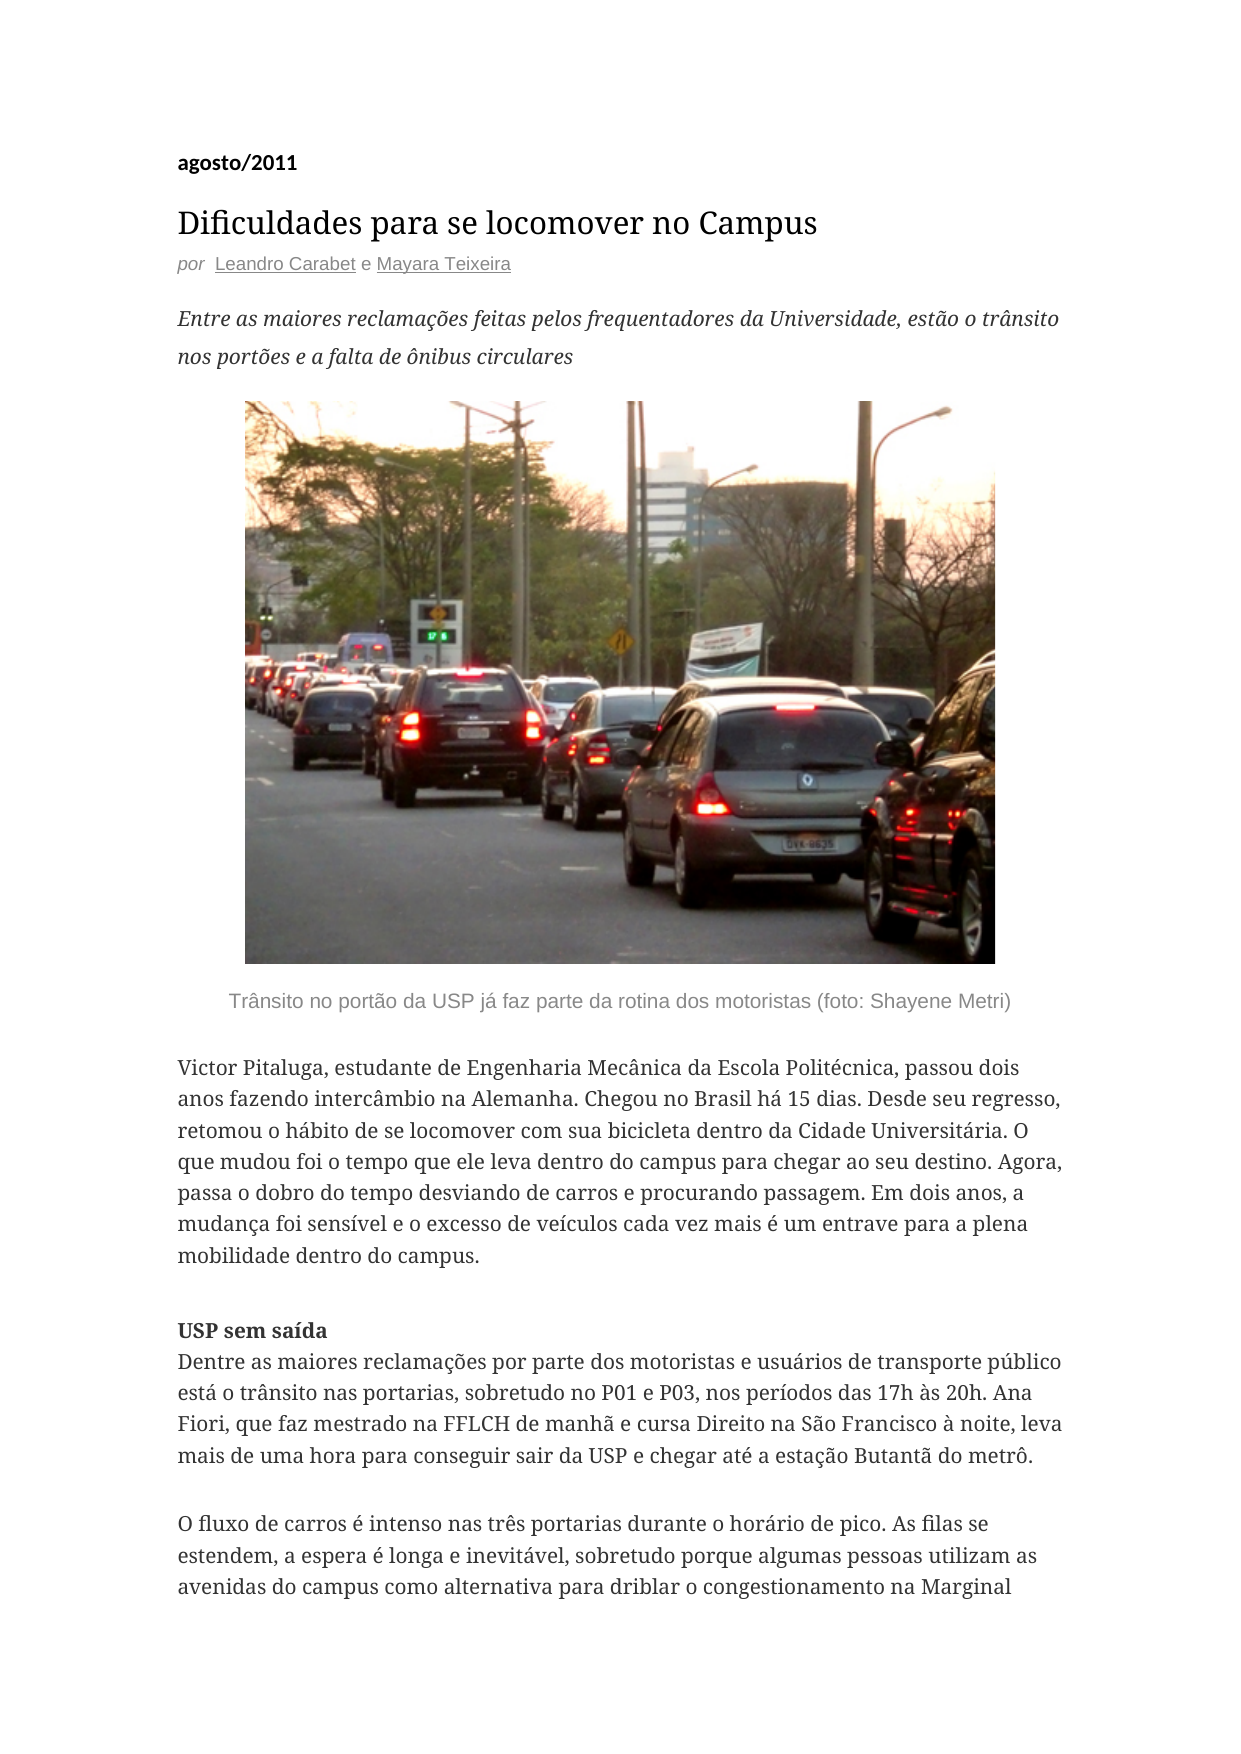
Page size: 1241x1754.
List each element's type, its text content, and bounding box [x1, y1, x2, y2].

text agosto/2011 [177, 148, 1063, 176]
subtitle Entre as maiores reclamações feitas pelos frequentadores da Universidade, estão o trânsito nos portões e a falta de ônibus circulares [177, 295, 1063, 370]
subtitle USP sem saída [177, 1307, 1063, 1344]
subtitle Dificuldades para se locomover no Campus [177, 201, 1063, 243]
text Trânsito no portão da USP já faz parte da rotina dos motoristas (foto: Shayene Metri) [185, 985, 1055, 1013]
text Dentre as maiores reclamações por parte dos motoristas e usuários de transporte público está o trânsito nas portarias, sobretudo no P01 e P03, nos períodos das 17h às 20h. Ana Fiori, que faz mestrado na FFLCH de manhã e cursa Direito na São Francisco à noite, leva mais de uma hora para conseguir sair da USP e chegar até a estação Butantã do metrô. [177, 1344, 1063, 1469]
text Victor Pitaluga, estudante de Engenharia Mecânica da Escola Politécnica, passou dois anos fazendo intercâmbio na Alemanha. Chegou no Brasil há 15 dias. Desde seu regresso, retomou o hábito de se locomover com sua bicicleta dentro da Cidade Universitária. O que mudou foi o tempo que ele leva dentro do campus para chegar ao seu destino. Agora, passa o dobro do tempo desviando de carros e procurando passagem. Em dois anos, a mudança foi sensível e o excesso de veículos cada vez mais é um entrave para a plena mobilidade dentro do campus. [177, 1051, 1063, 1269]
text por Leandro Carabet e Mayara Teixeira [177, 243, 1063, 274]
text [177, 1507, 1063, 1601]
picture [245, 401, 995, 964]
